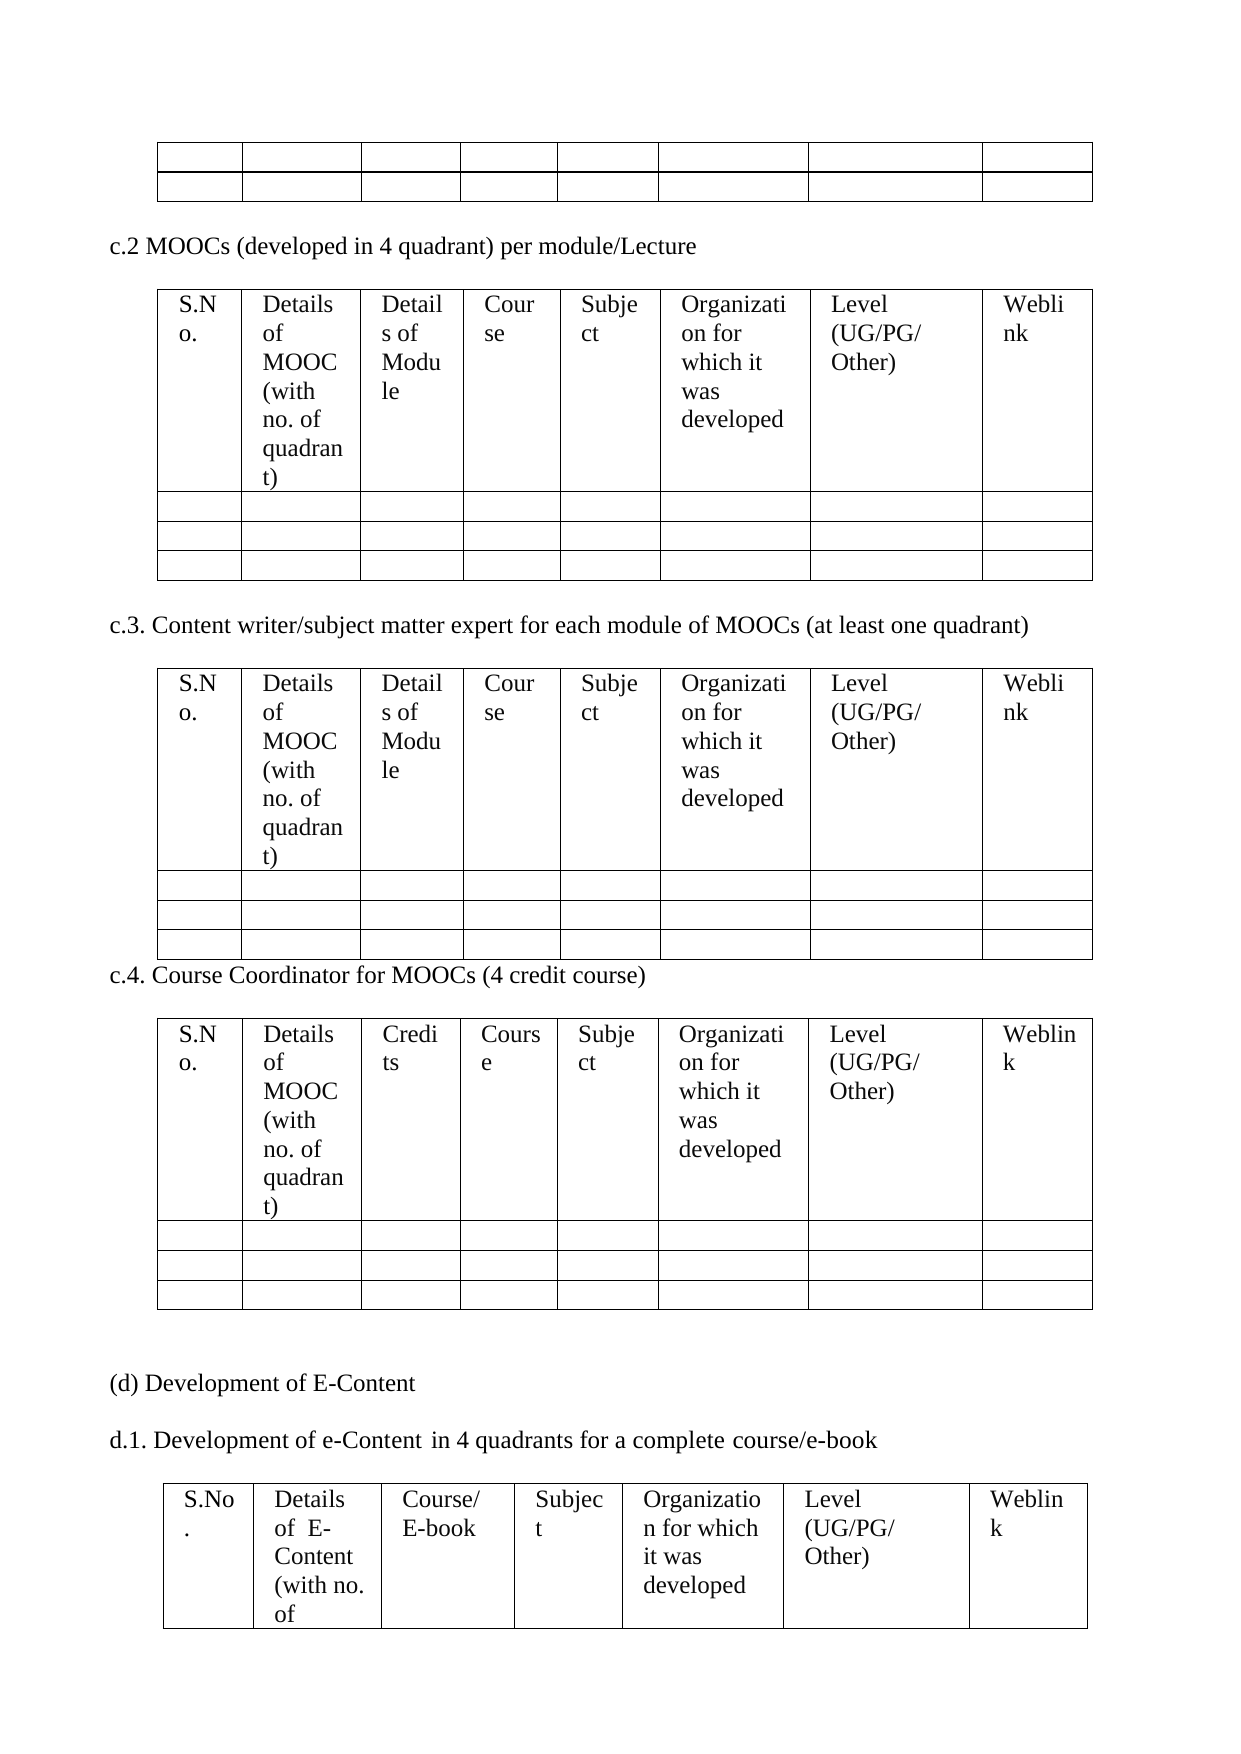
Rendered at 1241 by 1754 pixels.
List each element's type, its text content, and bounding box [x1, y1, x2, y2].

table_cell [659, 1221, 808, 1250]
table_cell [558, 143, 658, 171]
table_cell [158, 1221, 242, 1250]
table_cell [561, 901, 660, 929]
table_cell [811, 930, 982, 959]
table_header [623, 1484, 783, 1628]
table_cell [811, 492, 982, 521]
table_cell [242, 901, 360, 929]
table_cell [464, 522, 560, 550]
table_header Details of MOOC (with no. of quadrant) [242, 290, 360, 491]
table_cell [158, 1251, 242, 1279]
table_cell [461, 173, 557, 201]
table_cell [158, 522, 241, 550]
table_cell [983, 1221, 1092, 1250]
table_cell [158, 143, 242, 171]
table_header Level (UG/PG/Other) [784, 1484, 969, 1628]
table_cell [362, 1251, 460, 1279]
table_cell [464, 871, 560, 899]
table_cell [362, 1221, 460, 1250]
table_header Course [464, 669, 560, 870]
table_cell [661, 522, 810, 550]
table_cell [361, 492, 463, 521]
table_header Level (UG/PG/Other) [809, 1019, 982, 1220]
table_cell [661, 551, 810, 580]
table_cell [242, 930, 360, 959]
table_header Course [461, 1019, 557, 1220]
text c.4. Course Coordinator for MOOCs (4 credit course) [109, 960, 1145, 989]
table_cell [561, 551, 660, 580]
table_cell [158, 551, 241, 580]
text (d) Development of E-Content [109, 1368, 1145, 1397]
table_cell [983, 871, 1092, 899]
table_cell [809, 143, 982, 171]
table_cell [362, 143, 460, 171]
table_cell [362, 1281, 460, 1309]
table_cell [983, 1281, 1092, 1309]
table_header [254, 1484, 381, 1628]
table_cell [809, 1281, 982, 1309]
table_cell [659, 1251, 808, 1279]
table_cell [158, 492, 241, 521]
table_cell [661, 901, 810, 929]
table_cell [811, 551, 982, 580]
table_cell [243, 1221, 361, 1250]
table_cell [561, 930, 660, 959]
table_header S.No. [158, 669, 241, 870]
table_header Details of Module [361, 669, 463, 870]
table_header Subject [561, 290, 660, 491]
table_cell [461, 143, 557, 171]
table_cell [243, 173, 361, 201]
table_cell [461, 1281, 557, 1309]
table_cell [811, 522, 982, 550]
table_cell [983, 901, 1092, 929]
table_cell [809, 1251, 982, 1279]
table_cell [661, 930, 810, 959]
table_header Details of MOOC (with no. of quadrant) [242, 669, 360, 870]
table_header Subject [558, 1019, 658, 1220]
table_cell [983, 492, 1092, 521]
table_cell [811, 901, 982, 929]
table_header Organization for which it was developed [659, 1019, 808, 1220]
table_header Weblink [983, 1019, 1092, 1220]
table_cell [558, 1221, 658, 1250]
table_header Level (UG/PG/Other) [811, 290, 982, 491]
table_cell [661, 871, 810, 899]
text c.3. Content writer/subject matter expert for each module of MOOCs (at least one quadrant) [109, 610, 1145, 639]
table_cell [809, 173, 982, 201]
table_cell [242, 492, 360, 521]
table_cell [158, 173, 242, 201]
table_cell [561, 871, 660, 899]
table_cell [659, 173, 808, 201]
table_header Details of MOOC (with no. of quadrant) [243, 1019, 361, 1220]
table_cell [361, 930, 463, 959]
table_cell [243, 143, 361, 171]
table_cell [361, 522, 463, 550]
table_cell [983, 143, 1092, 171]
table_header Organization for which it was developed [661, 669, 810, 870]
table_cell [242, 871, 360, 899]
table_header Weblink [970, 1484, 1087, 1628]
table_cell [558, 173, 658, 201]
table_cell [561, 522, 660, 550]
table_cell [659, 143, 808, 171]
table_header Subject [561, 669, 660, 870]
table_header S.No. [158, 290, 241, 491]
table_cell [983, 173, 1092, 201]
table_cell [158, 871, 241, 899]
table_cell [811, 871, 982, 899]
table_cell [809, 1221, 982, 1250]
table_cell [464, 492, 560, 521]
table_cell [362, 173, 460, 201]
table_header Credits [362, 1019, 460, 1220]
table_header S.No. [164, 1484, 253, 1628]
table_cell [464, 901, 560, 929]
table_header Course/E-book [382, 1484, 514, 1628]
table_header Weblink [983, 669, 1092, 870]
table_header Course [464, 290, 560, 491]
text c.2 MOOCs (developed in 4 quadrant) per module/Lecture [109, 231, 1145, 260]
table_header Subject [515, 1484, 622, 1628]
table_cell [983, 930, 1092, 959]
table_cell [661, 492, 810, 521]
table_cell [158, 930, 241, 959]
table_cell [983, 1251, 1092, 1279]
table_cell [558, 1281, 658, 1309]
table_cell [243, 1281, 361, 1309]
table_cell [242, 551, 360, 580]
table_cell [464, 551, 560, 580]
table_header Weblink [983, 290, 1092, 491]
table_cell [461, 1221, 557, 1250]
table_cell [361, 901, 463, 929]
table_header Level (UG/PG/Other) [811, 669, 982, 870]
table_cell [242, 522, 360, 550]
text d.1. Development of e-Content in 4 quadrants for a complete course/e-book [109, 1425, 1145, 1454]
table_header S.No. [158, 1019, 242, 1220]
table_cell [561, 492, 660, 521]
table_cell [558, 1251, 658, 1279]
table_cell [461, 1251, 557, 1279]
table_cell [158, 901, 241, 929]
table_cell [361, 871, 463, 899]
table_cell [659, 1281, 808, 1309]
table_header Organization for which it was developed [661, 290, 810, 491]
table_cell [158, 1281, 242, 1309]
table_cell [243, 1251, 361, 1279]
table_cell [983, 551, 1092, 580]
table_header Details of Module [361, 290, 463, 491]
table_cell [361, 551, 463, 580]
table_cell [983, 522, 1092, 550]
table_cell [464, 930, 560, 959]
